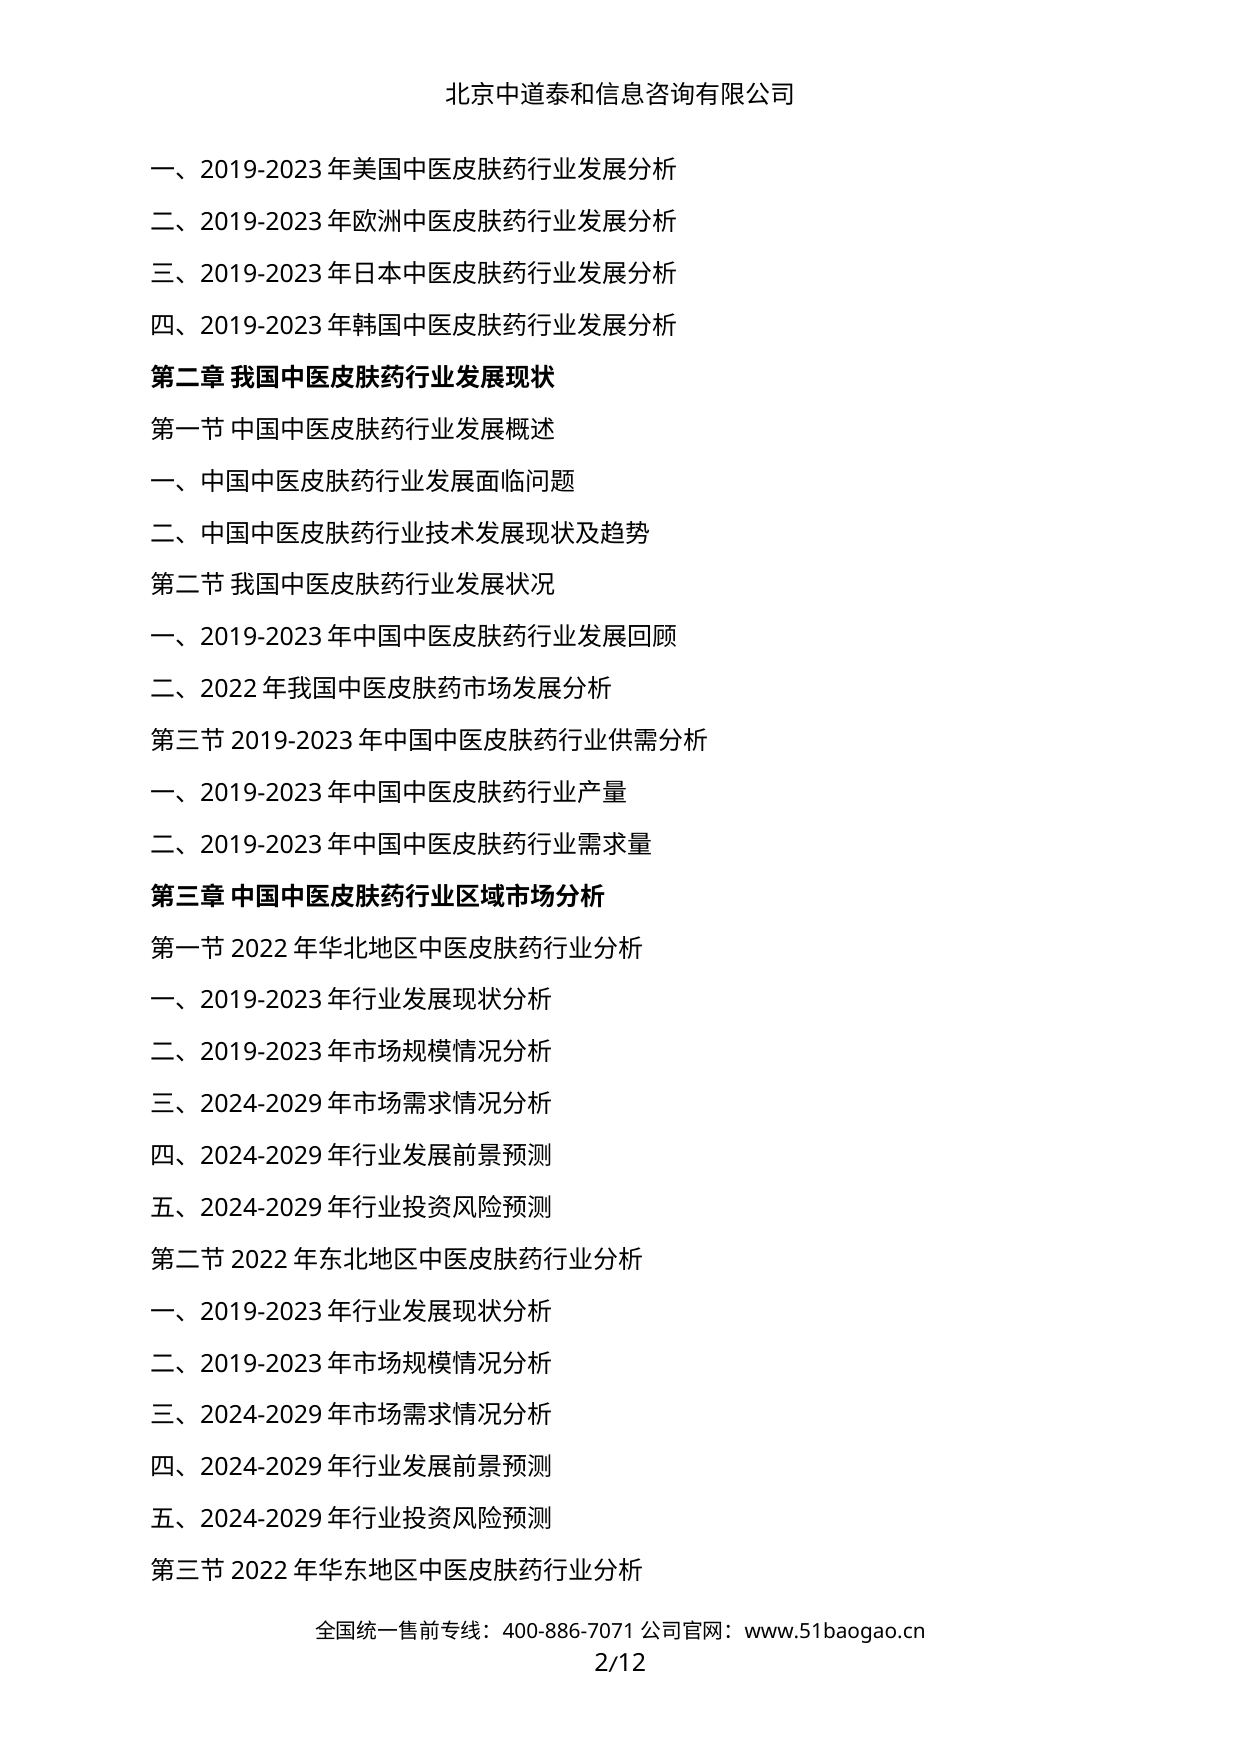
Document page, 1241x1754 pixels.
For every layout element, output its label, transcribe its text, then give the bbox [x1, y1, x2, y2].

text 四、2024-2029年行业发展前景预测 [150, 1447, 1090, 1483]
text 第二节 我国中医皮肤药行业发展状况 [150, 565, 1090, 601]
text 第三节 2019-2023年中国中医皮肤药行业供需分析 [150, 721, 1090, 757]
text 第二节 2022年东北地区中医皮肤药行业分析 [150, 1239, 1090, 1276]
text 五、2024-2029年行业投资风险预测 [150, 1499, 1090, 1535]
text 一、2019-2023年美国中医皮肤药行业发展分析 [150, 150, 1090, 186]
text 二、2019-2023年市场规模情况分析 [150, 1343, 1090, 1379]
text 三、2024-2029年市场需求情况分析 [150, 1084, 1090, 1120]
text 二、2019-2023年中国中医皮肤药行业需求量 [150, 824, 1090, 861]
text 一、中国中医皮肤药行业发展面临问题 [150, 461, 1090, 497]
text 一、2019-2023年中国中医皮肤药行业产量 [150, 772, 1090, 809]
text 第二章 我国中医皮肤药行业发展现状 [150, 357, 1090, 394]
text 四、2019-2023年韩国中医皮肤药行业发展分析 [150, 306, 1090, 342]
text 一、2019-2023年行业发展现状分析 [150, 1291, 1090, 1327]
text 二、2019-2023年市场规模情况分析 [150, 1032, 1090, 1068]
text 二、2019-2023年欧洲中医皮肤药行业发展分析 [150, 202, 1090, 238]
text 第一节 中国中医皮肤药行业发展概述 [150, 409, 1090, 446]
text 第三章 中国中医皮肤药行业区域市场分析 [150, 876, 1090, 912]
text 四、2024-2029年行业发展前景预测 [150, 1136, 1090, 1172]
text 五、2024-2029年行业投资风险预测 [150, 1187, 1090, 1224]
text 二、2022年我国中医皮肤药市场发展分析 [150, 669, 1090, 705]
text 三、2024-2029年市场需求情况分析 [150, 1395, 1090, 1431]
text 三、2019-2023年日本中医皮肤药行业发展分析 [150, 254, 1090, 290]
text 第三节 2022年华东地区中医皮肤药行业分析 [150, 1551, 1090, 1587]
text 第一节 2022年华北地区中医皮肤药行业分析 [150, 928, 1090, 964]
text 一、2019-2023年行业发展现状分析 [150, 980, 1090, 1016]
text 二、中国中医皮肤药行业技术发展现状及趋势 [150, 513, 1090, 549]
text 一、2019-2023年中国中医皮肤药行业发展回顾 [150, 617, 1090, 653]
